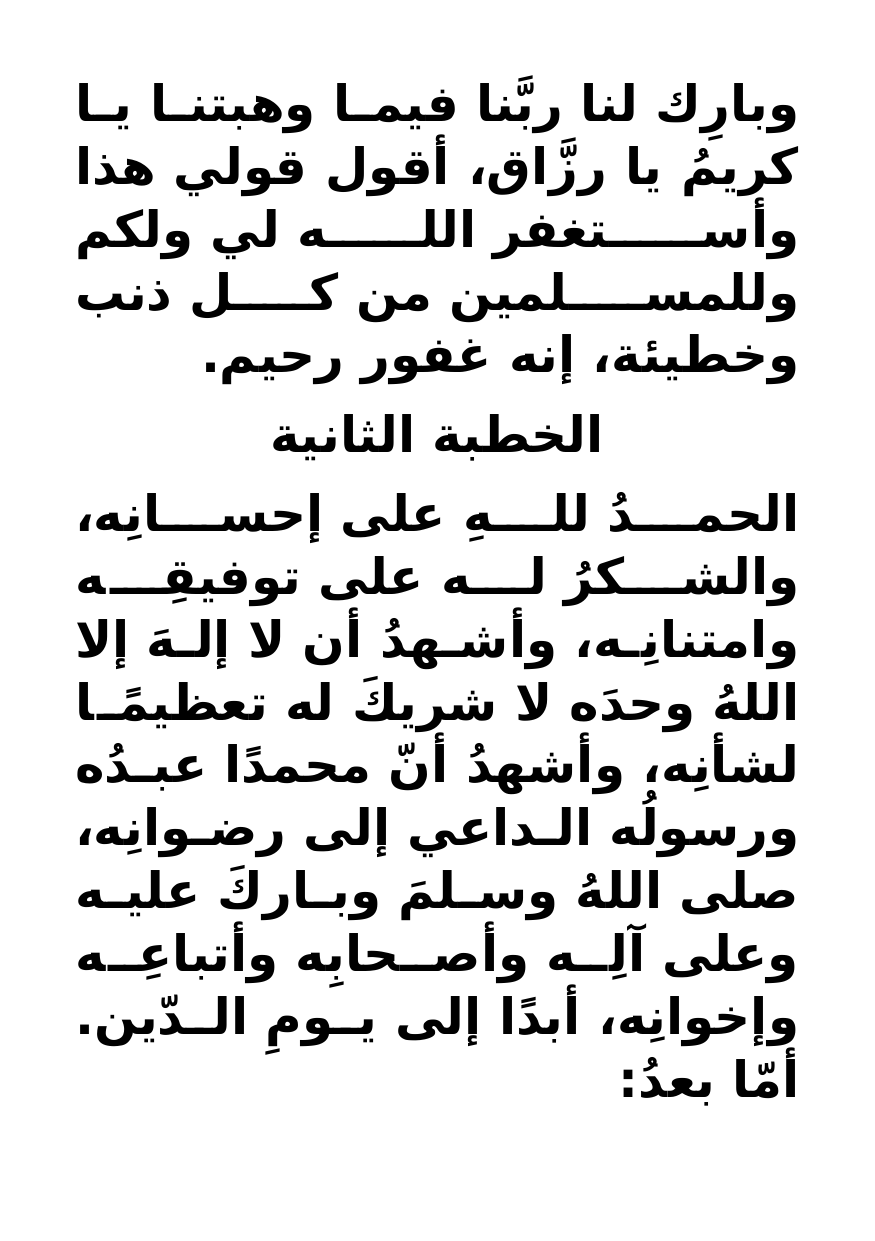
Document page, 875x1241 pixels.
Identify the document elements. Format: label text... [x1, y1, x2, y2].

text الحمدُ للهِ على إحسانِه، والشكرُ له على توفيقِه وامتنانِه، وأشهدُ أن لا إلهَ إلا اللهُ وحدَه لا شريكَ له تعظيمًا لشأنِه، وأشهدُ أنّ محمدًا عبدُه ورسولُه الداعي إلى رضوانِه، صلى اللهُ وسلمَ وباركَ عليه وعلى آلِه وأصحابِه وأتباعِه وإخوانِه، أبدًا إلى يومِ الدّين. أمّا بعدُ: [75, 485, 799, 1109]
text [75, 75, 799, 384]
text الخطبة الثانية [75, 406, 799, 464]
